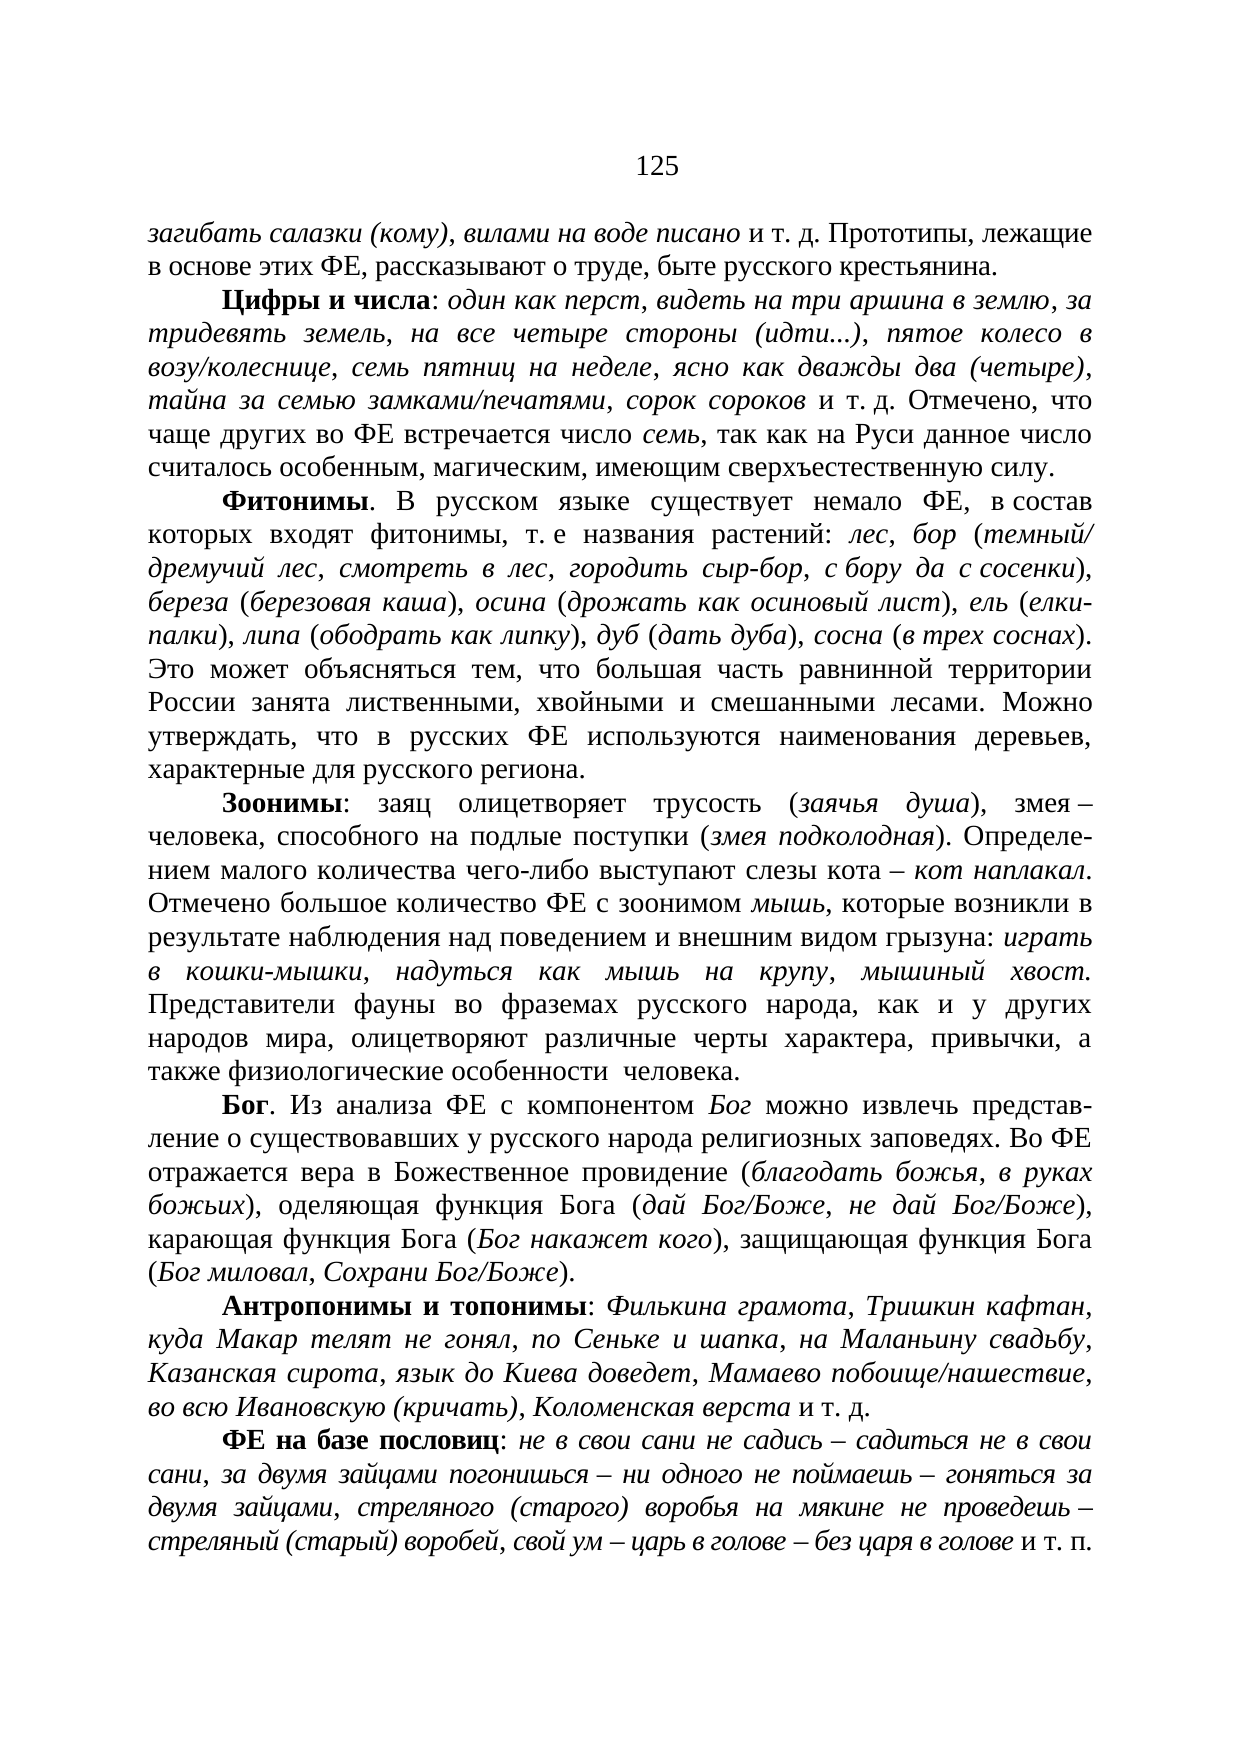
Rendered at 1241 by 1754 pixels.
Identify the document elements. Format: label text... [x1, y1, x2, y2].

text Антропонимы и топонимы: Филькина грамота, Тришкин кафтан, куда Макар телят не гонял, по Сеньке и шапка, на Маланьину свадьбу, Казанская сирота, язык до Киева доведет, Мамаево побоище/нашествие, во всю Ивановскую (кричать), Коломенская верста и т. д. [148, 1288, 1092, 1422]
text Зоонимы: заяц олицетворяет трусость (заячья душа), змея – человека, способного на подлые поступки (змея подколодная). Определением малого количества чего-либо выступают слезы кота – кот наплакал. Отмечено большое количество ФЕ с зоонимом мышь, которые возникли в результате наблюдения над поведением и внешним видом грызуна: играть в кошки-мышки, надуться как мышь на крупу, мышиный хвост. Представители фауны во фраземах русского народа, как и у других народов мира, олицетворяют различные черты характера, привычки, а также физиологические особенности человека. [148, 785, 1092, 1087]
text Фитонимы. В русском языке существует немало ФЕ, в состав которых входят фитонимы, т. е названия растений: лес, бор (темный/ дремучий лес, смотреть в лес, городить сыр-бор, с бору да с сосенки), береза (березовая каша), осина (дрожать как осиновый лист), ель (елки-палки), липа (ободрать как липку), дуб (дать дуба), сосна (в трех соснах). Это может объясняться тем, что большая часть равнинной территории России занята лиственными, хвойными и смешанными лесами. Можно утверждать, что в русских ФЕ используются наименования деревьев, характерные для русского региона. [148, 483, 1092, 785]
text Цифры и числа: один как перст, видеть на три аршина в землю, за тридевять земель, на все четыре стороны (идти...), пятое колесо в возу/колеснице, семь пятниц на неделе, ясно как дважды два (четыре), тайна за семью замками/печатями, сорок сороков и т. д. Отмечено, что чаще других во ФЕ встречается число семь, так как на Руси данное число считалось особенным, магическим, имеющим сверхъестественную силу. [148, 282, 1092, 483]
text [148, 215, 1092, 282]
text ФЕ на базе пословиц: не в свои сани не садись – садиться не в свои сани, за двумя зайцами погонишься – ни одного не поймаешь – гоняться за двумя зайцами, стреляного (старого) воробья на мякине не проведешь – стреляный (старый) воробей, свой ум – царь в голове – без царя в голове и т. п. [148, 1422, 1092, 1556]
text Бог. Из анализа ФЕ с компонентом Бог можно извлечь представ-ление о существовавших у русского народа религиозных заповедях. Во ФЕ отражается вера в Божественное провидение (благодать божья, в руках божьих), оделяющая функция Бога (дай Бог/Боже, не дай Бог/Боже), карающая функция Бога (Бог накажет кого), защищающая функция Бога (Бог миловал, Сохрани Бог/Боже). [148, 1087, 1092, 1288]
